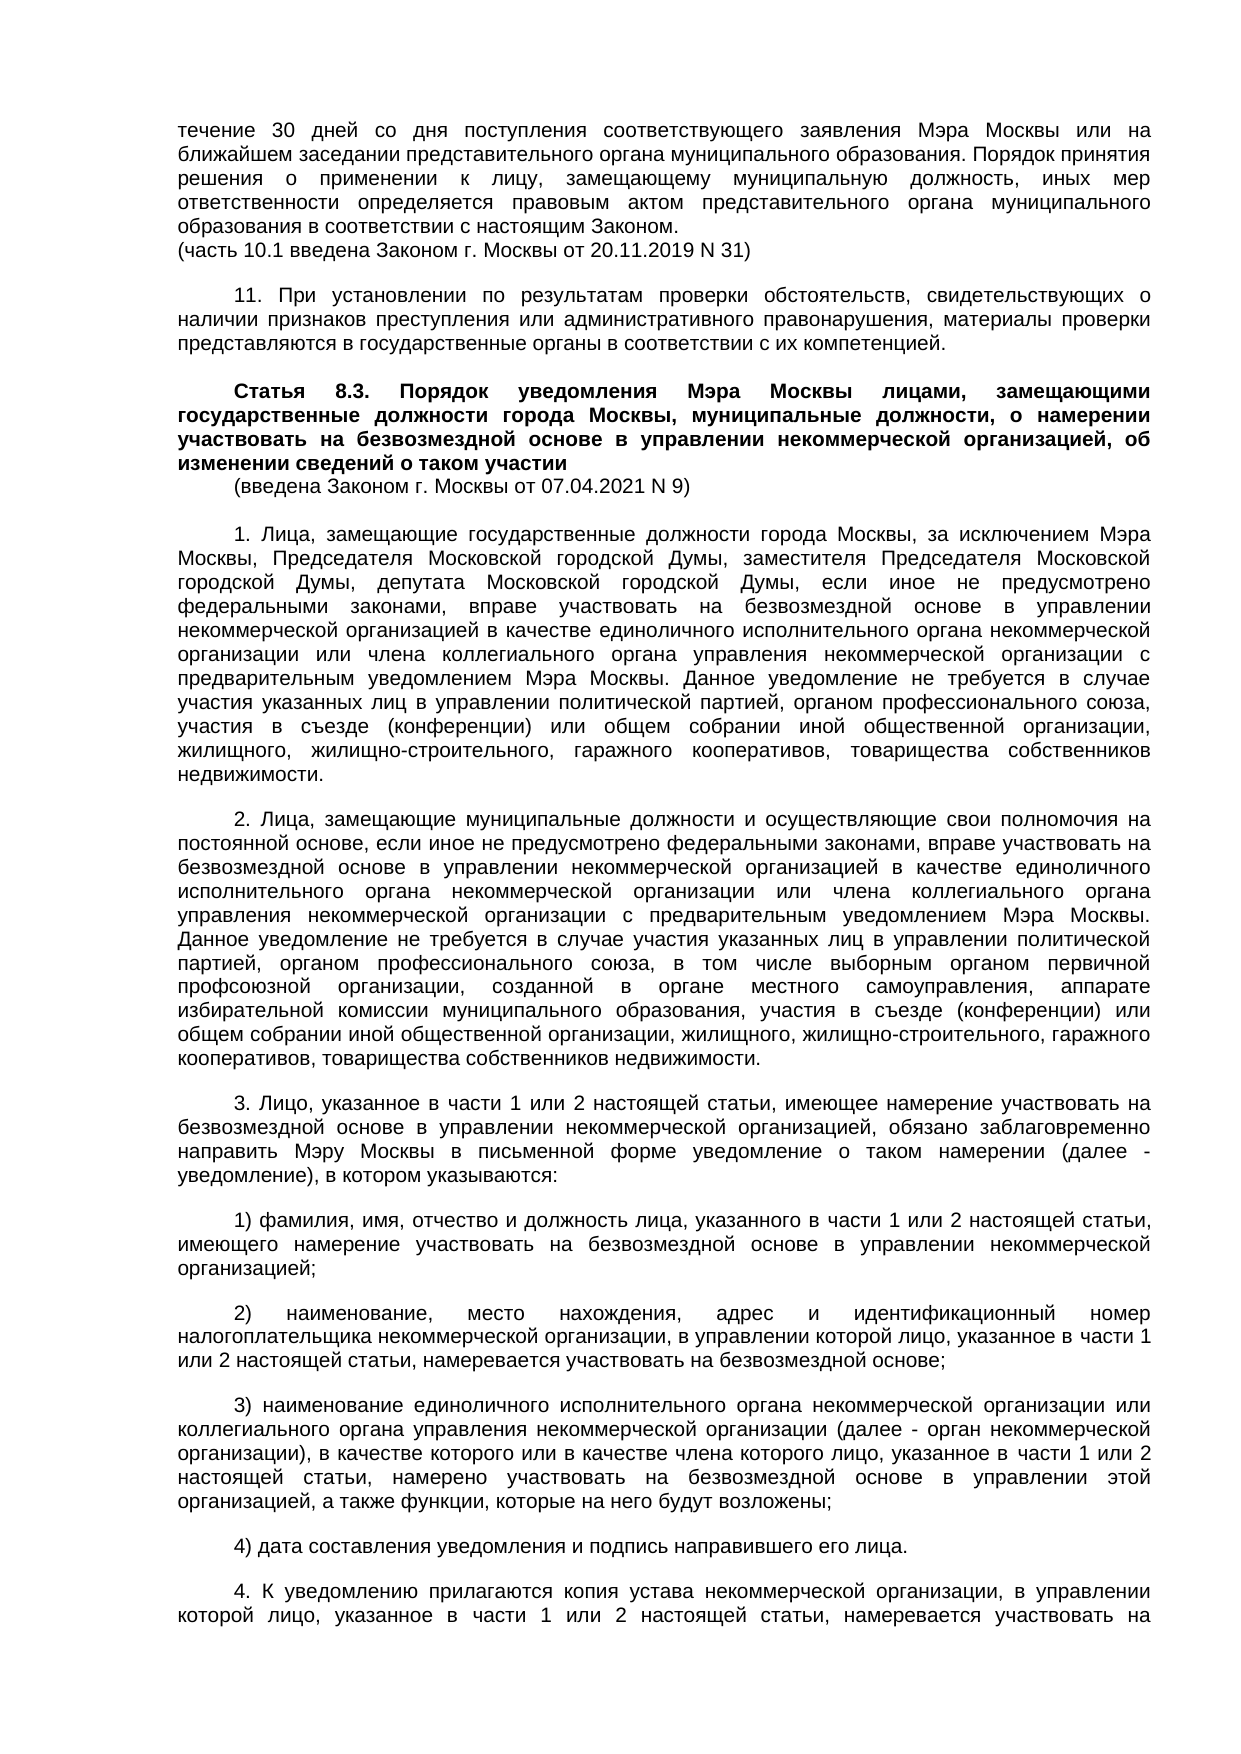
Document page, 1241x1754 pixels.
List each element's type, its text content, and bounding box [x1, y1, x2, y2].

text 3) наименование единоличного исполнительного органа некоммерческой организации или коллегиального органа управления некоммерческой организации (далее - орган некоммерческой организации), в качестве которого или в качестве члена которого лицо, указанное в части 1 или 2 настоящей статьи, намерено участвовать на безвозмездной основе в управлении этой организацией, а также функции, которые на него будут возложены; [177, 1393, 1152, 1513]
text 1) фамилия, имя, отчество и должность лица, указанного в части 1 или 2 настоящей статьи, имеющего намерение участвовать на безвозмездной основе в управлении некоммерческой организацией; [177, 1208, 1152, 1279]
text 1. Лица, замещающие государственные должности города Москвы, за исключением Мэра Москвы, Председателя Московской городской Думы, заместителя Председателя Московской городской Думы, депутата Московской городской Думы, если иное не предусмотрено федеральными законами, вправе участвовать на безвозмездной основе в управлении некоммерческой организацией в качестве единоличного исполнительного органа некоммерческой организации или члена коллегиального органа управления некоммерческой организации с предварительным уведомлением Мэра Москвы. Данное уведомление не требуется в случае участия указанных лиц в управлении политической партией, органом профессионального союза, участия в съезде (конференции) или общем собрании иной общественной организации, жилищного, жилищно-строительного, гаражного кооперативов, товарищества собственников недвижимости. [177, 522, 1152, 786]
text 4) дата составления уведомления и подпись направившего его лица. [177, 1534, 1152, 1558]
title Статья 8.3. Порядок уведомления Мэра Москвы лицами, замещающими государственные должности города Москвы, муниципальные должности, о намерении участвовать на безвозмездной основе в управлении некоммерческой организацией, об изменении сведений о таком участии [177, 378, 1152, 474]
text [177, 118, 1152, 238]
text 2. Лица, замещающие муниципальные должности и осуществляющие свои полномочия на постоянной основе, если иное не предусмотрено федеральными законами, вправе участвовать на безвозмездной основе в управлении некоммерческой организацией в качестве единоличного исполнительного органа некоммерческой организации или члена коллегиального органа управления некоммерческой организации с предварительным уведомлением Мэра Москвы. Данное уведомление не требуется в случае участия указанных лиц в управлении политической партией, органом профессионального союза, в том числе выборным органом первичной профсоюзной организации, созданной в органе местного самоуправления, аппарате избирательной комиссии муниципального образования, участия в съезде (конференции) или общем собрании иной общественной организации, жилищного, жилищно-строительного, гаражного кооперативов, товарищества собственников недвижимости. [177, 807, 1152, 1070]
text 2) наименование, место нахождения, адрес и идентификационный номер налогоплательщика некоммерческой организации, в управлении которой лицо, указанное в части 1 или 2 настоящей статьи, намеревается участвовать на безвозмездной основе; [177, 1300, 1152, 1372]
text (часть 10.1 введена Законом г. Москвы от 20.11.2019 N 31) [177, 238, 1152, 262]
text 11. При установлении по результатам проверки обстоятельств, свидетельствующих о наличии признаков преступления или административного правонарушения, материалы проверки представляются в государственные органы в соответствии с их компетенцией. [177, 283, 1152, 354]
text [177, 1578, 1152, 1626]
text 3. Лицо, указанное в части 1 или 2 настоящей статьи, имеющее намерение участвовать на безвозмездной основе в управлении некоммерческой организацией, обязано заблаговременно направить Мэру Москвы в письменной форме уведомление о таком намерении (далее - уведомление), в котором указываются: [177, 1091, 1152, 1187]
text (введена Законом г. Москвы от 07.04.2021 N 9) [177, 474, 1152, 498]
